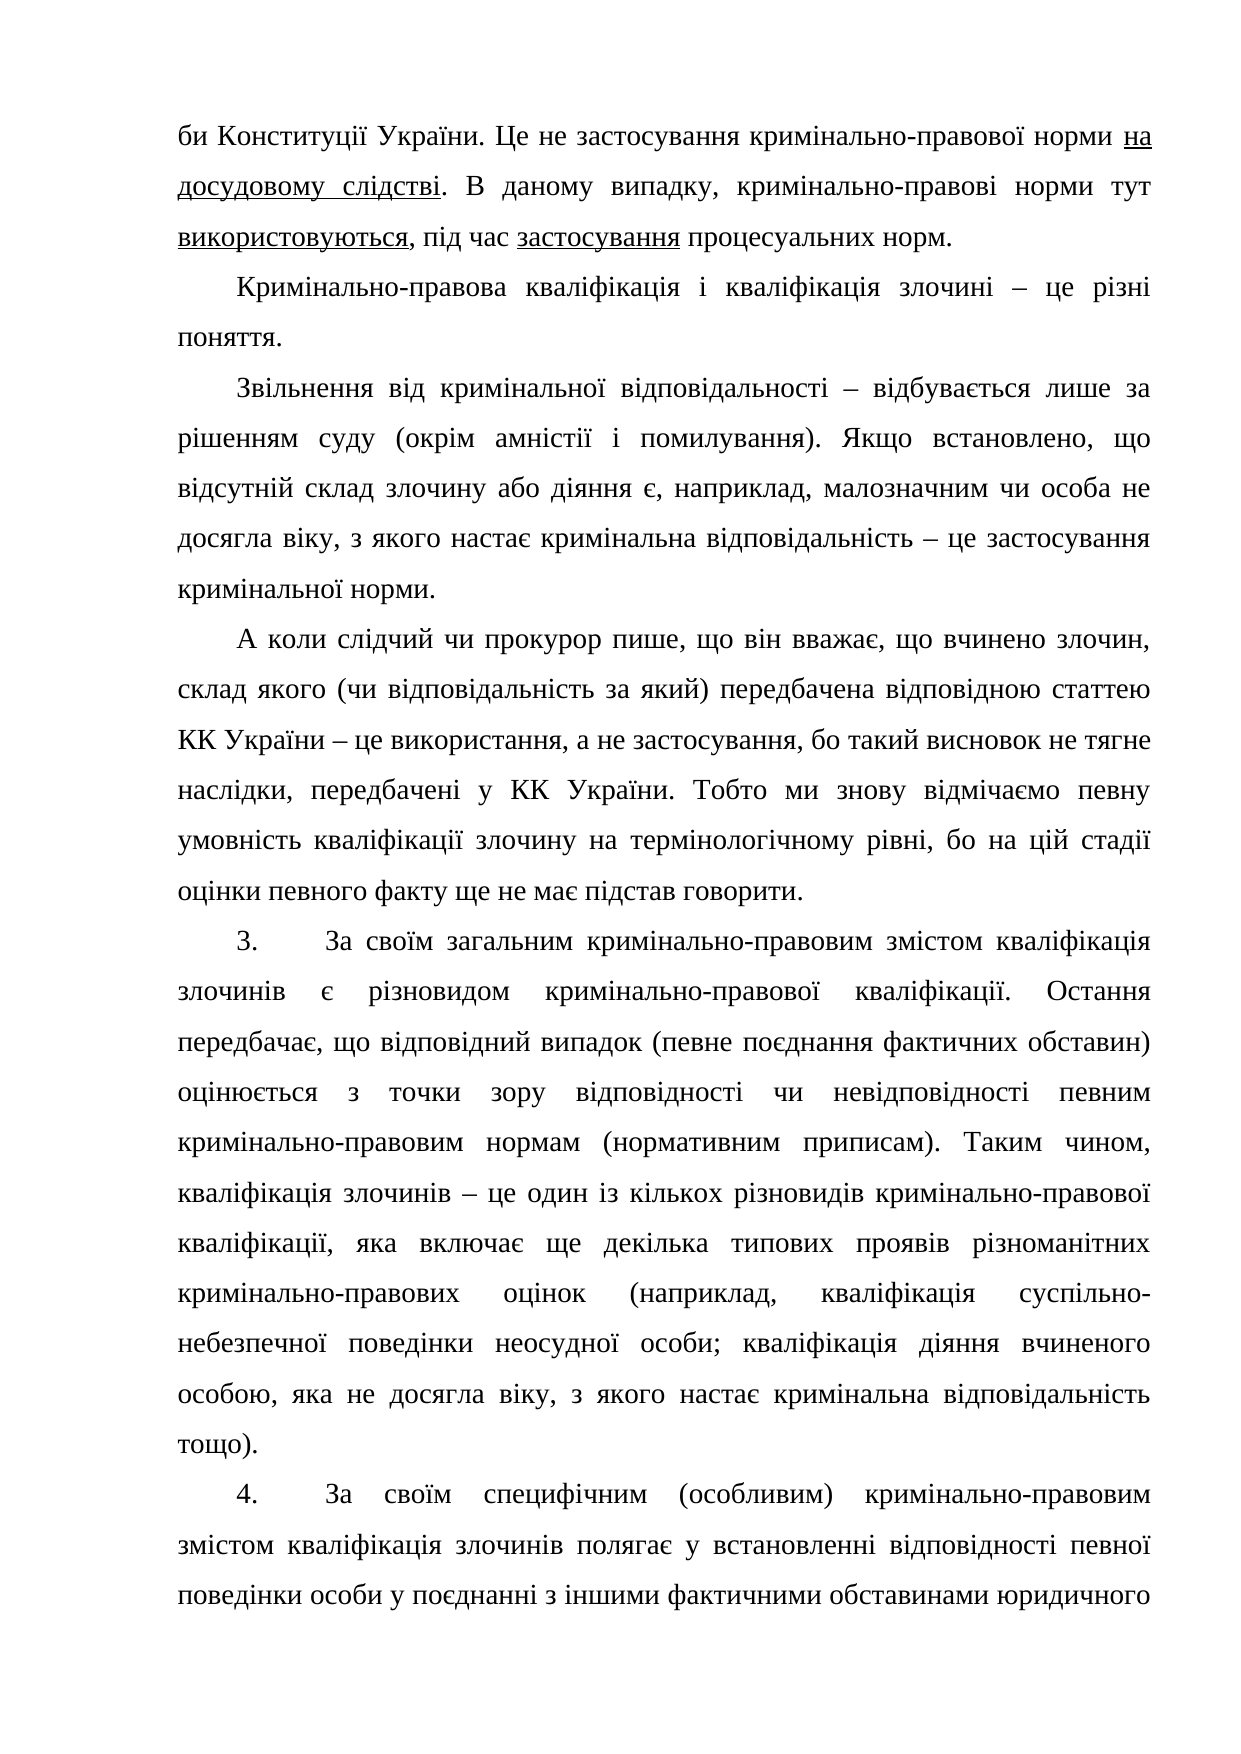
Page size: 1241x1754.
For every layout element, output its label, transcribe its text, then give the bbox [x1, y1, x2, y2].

list Звільнення від кримінальної відповідальності – відбувається лише за рішенням суду (окрім амністії і помилування). Якщо встановлено, що відсутній склад злочину або діяння є, наприклад, малозначним чи особа не досягла віку, з якого настає кримінальна відповідальність – це застосування кримінальної норми. [177, 370, 1152, 604]
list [177, 1477, 1152, 1611]
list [177, 118, 1152, 252]
list За своїм загальним кримінально-правовим змістом кваліфікація злочинів є різновидом кримінально-правової кваліфікації. Остання передбачає, що відповідний випадок (певне поєднання фактичних обставин) оцінюється з точки зору відповідності чи невідповідності певним кримінально-правовим нормам (нормативним приписам). Таким чином, кваліфікація злочинів – це один із кількох різновидів кримінально-правової кваліфікації, яка включає ще декілька типових проявів різноманітних кримінально-правових оцінок (наприклад, кваліфікація суспільно-небезпечної поведінки неосудної особи; кваліфікація діяння вчиненого особою, яка не досягла віку, з якого настає кримінальна відповідальність тощо). [177, 923, 1152, 1460]
list А коли слідчий чи прокурор пише, що він вважає, що вчинено злочин, склад якого (чи відповідальність за який) передбачена відповідною статтею КК України – це використання, а не застосування, бо такий висновок не тягне наслідки, передбачені у КК України. Тобто ми знову відмічаємо певну умовність кваліфікації злочину на термінологічному рівні, бо на цій стадії оцінки певного факту ще не має підстав говорити. [177, 621, 1152, 906]
list Кримінально-правова кваліфікація і кваліфікація злочині – це різні поняття. [177, 269, 1152, 353]
